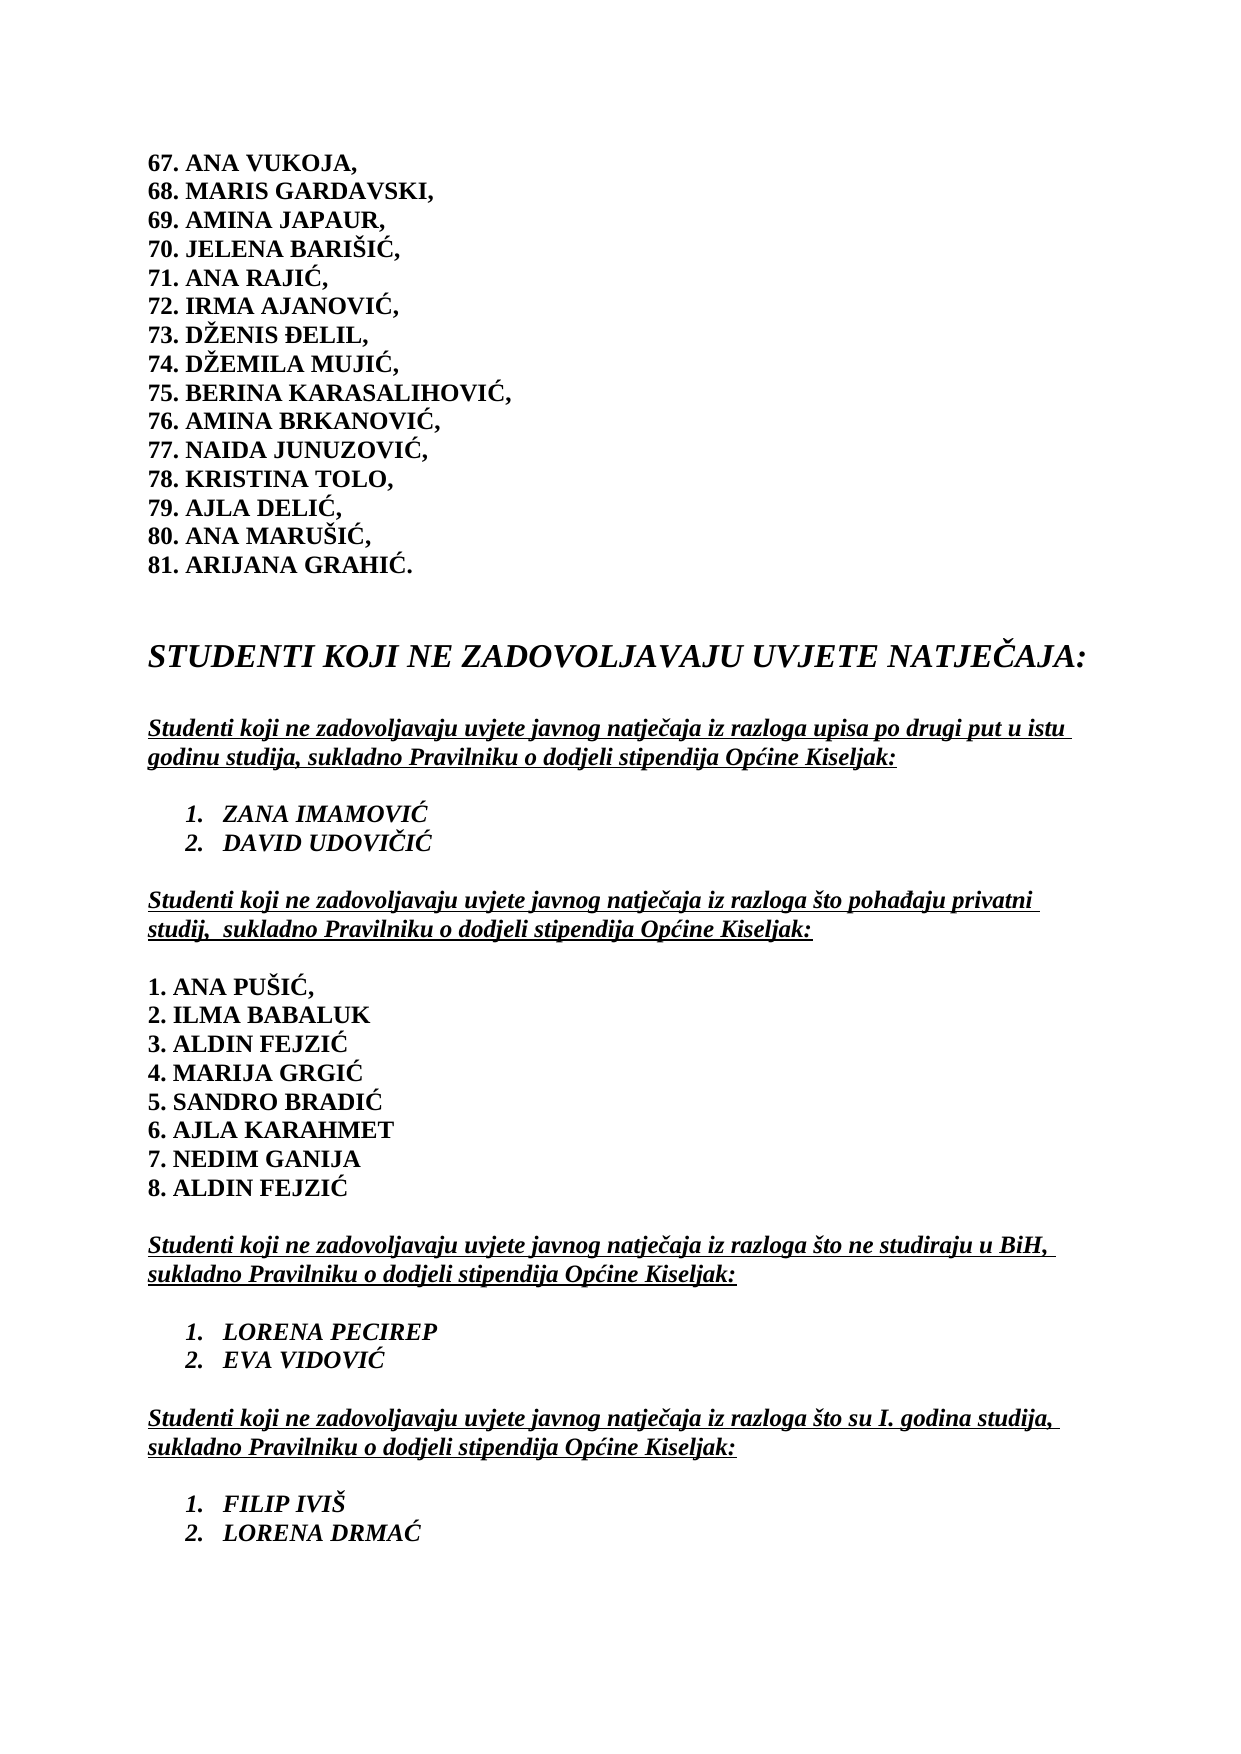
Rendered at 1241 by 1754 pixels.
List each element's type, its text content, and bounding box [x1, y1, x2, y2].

text 79. AJLA DELIĆ, [148, 493, 1093, 521]
text Studenti koji ne zadovoljavaju uvjete javnog natječaja iz razloga što pohađaju privatni studij, sukladno Pravilniku o dodjeli stipendija Općine Kiseljak: [148, 886, 1093, 943]
text 74. DŽEMILA MUJIĆ, [148, 349, 1093, 378]
list LORENA DRMAĆ [185, 1518, 1093, 1547]
text 81. ARIJANA GRAHIĆ. [148, 550, 1093, 579]
text 76. AMINA BRKANOVIĆ, [148, 406, 1093, 435]
text 78. KRISTINA TOLO, [148, 464, 1093, 493]
text 2. ILMA BABALUK [148, 1001, 1093, 1029]
text 75. BERINA KARASALIHOVIĆ, [148, 378, 1093, 406]
text 77. NAIDA JUNUZOVIĆ, [148, 435, 1093, 464]
text Studenti koji ne zadovoljavaju uvjete javnog natječaja iz razloga što ne studiraju u BiH, sukladno Pravilniku o dodjeli stipendija Općine Kiseljak: [148, 1231, 1093, 1288]
text 7. NEDIM GANIJA [148, 1144, 1093, 1173]
text 70. JELENA BARIŠIĆ, [148, 234, 1093, 263]
list DAVID UDOVIČIĆ [185, 828, 1093, 857]
text Studenti koji ne zadovoljavaju uvjete javnog natječaja iz razloga upisa po drugi put u istu godinu studija, sukladno Pravilniku o dodjeli stipendija Općine Kiseljak: [148, 713, 1093, 771]
text 3. ALDIN FEJZIĆ [148, 1029, 1093, 1058]
text STUDENTI KOJI NE ZADOVOLJAVAJU UVJETE NATJEČAJA: [148, 636, 1093, 675]
text 6. AJLA KARAHMET [148, 1116, 1093, 1144]
list ZANA IMAMOVIĆ [185, 799, 1093, 828]
text 5. SANDRO BRADIĆ [148, 1087, 1093, 1116]
list LORENA PECIREP [185, 1317, 1093, 1346]
text 71. ANA RAJIĆ, [148, 263, 1093, 291]
text 73. DŽENIS ĐELIL, [148, 320, 1093, 349]
text 69. AMINA JAPAUR, [148, 205, 1093, 234]
text 8. ALDIN FEJZIĆ [148, 1173, 1093, 1202]
list FILIP IVIŠ [185, 1489, 1093, 1518]
text 4. MARIJA GRGIĆ [148, 1058, 1093, 1087]
text 67. ANA VUKOJA, [148, 148, 1093, 176]
text 68. MARIS GARDAVSKI, [148, 176, 1093, 205]
text 1. ANA PUŠIĆ, [148, 972, 1093, 1001]
text 72. IRMA AJANOVIĆ, [148, 291, 1093, 320]
list EVA VIDOVIĆ [185, 1346, 1093, 1374]
text 80. ANA MARUŠIĆ, [148, 521, 1093, 550]
text Studenti koji ne zadovoljavaju uvjete javnog natječaja iz razloga što su I. godina studija, sukladno Pravilniku o dodjeli stipendija Općine Kiseljak: [148, 1403, 1093, 1461]
